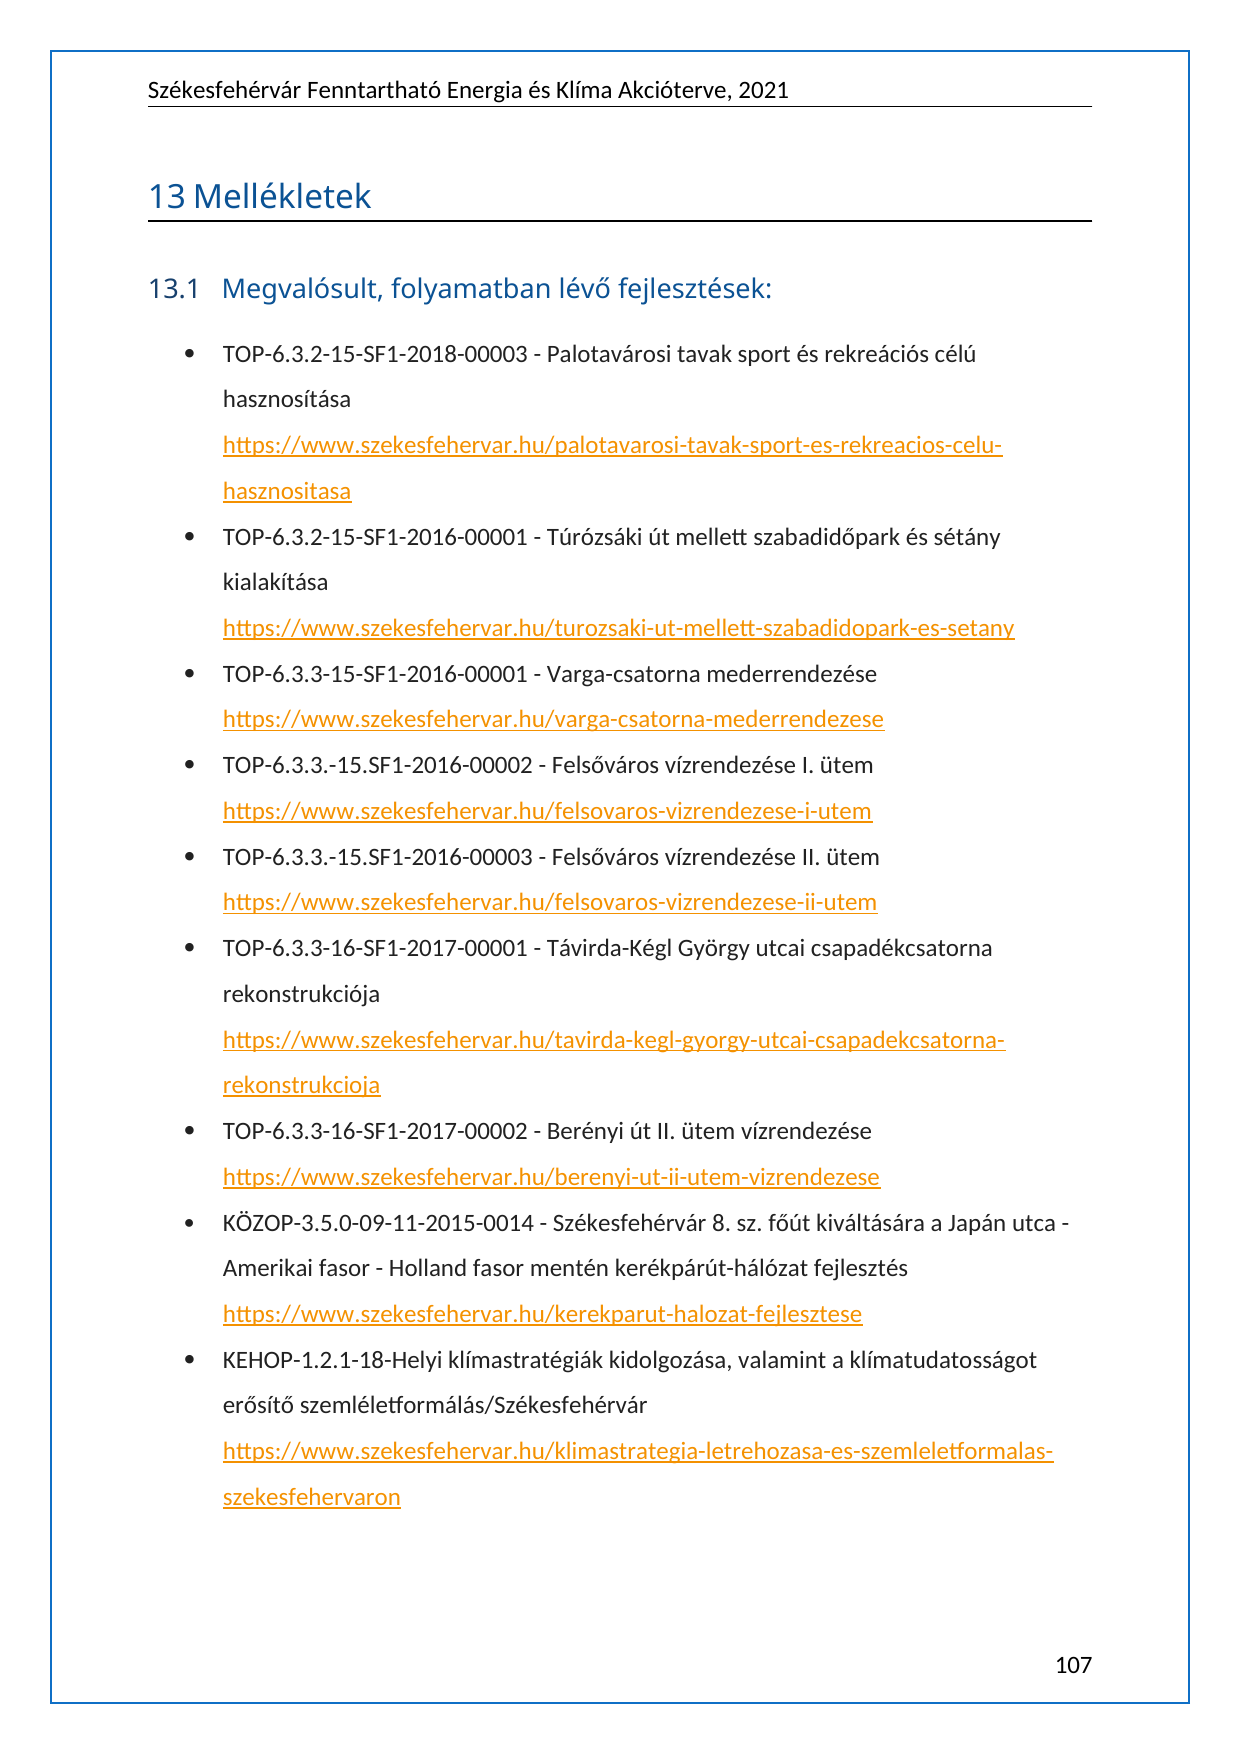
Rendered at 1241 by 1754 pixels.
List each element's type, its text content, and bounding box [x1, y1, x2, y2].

list TOP-6.3.3.-15.SF1-2016-00003 - Felsőváros vízrendezése II. ütem https://www.szekesfehervar.hu/felsovaros-vizrendezese-ii-utem [185, 841, 1092, 917]
subtitle Mellékletek [148, 173, 1092, 220]
list TOP-6.3.3-15-SF1-2016-00001 - Varga-csatorna mederrendezése https://www.szekesfehervar.hu/varga-csatorna-mederrendezese [185, 658, 1092, 734]
subtitle Megvalósult, folyamatban lévő fejlesztések: [148, 270, 1092, 307]
list TOP-6.3.3-16-SF1-2017-00001 - Távirda-Kégl György utcai csapadékcsatorna rekonstrukciója https://www.szekesfehervar.hu/tavirda-kegl-gyorgy-utcai-csapadekcsatorna-rekonstrukcioja [185, 932, 1092, 1100]
list TOP-6.3.2-15-SF1-2018-00003 - Palotavárosi tavak sport és rekreációs célú hasznosítása https://www.szekesfehervar.hu/palotavarosi-tavak-sport-es-rekreacios-celu-hasznositasa [185, 338, 1092, 506]
list KEHOP-1.2.1-18-Helyi klímastratégiák kidolgozása, valamint a klímatudatosságot erősítő szemléletformálás/Székesfehérvár https://www.szekesfehervar.hu/klimastrategia-letrehozasa-es-szemleletformalas-szekesfehervaron [185, 1344, 1092, 1512]
list TOP-6.3.2-15-SF1-2016-00001 - Túrózsáki út mellett szabadidőpark és sétány kialakítása https://www.szekesfehervar.hu/turozsaki-ut-mellett-szabadidopark-es-setany [185, 521, 1092, 643]
list TOP-6.3.3-16-SF1-2017-00002 - Berényi út II. ütem vízrendezése https://www.szekesfehervar.hu/berenyi-ut-ii-utem-vizrendezese [185, 1115, 1092, 1191]
list KÖZOP-3.5.0-09-11-2015-0014 - Székesfehérvár 8. sz. főút kiváltására a Japán utca - Amerikai fasor - Holland fasor mentén kerékpárút-hálózat fejlesztés https://www.szekesfehervar.hu/kerekparut-halozat-fejlesztese [185, 1207, 1092, 1329]
list TOP-6.3.3.-15.SF1-2016-00002 - Felsőváros vízrendezése I. ütem https://www.szekesfehervar.hu/felsovaros-vizrendezese-i-utem [185, 749, 1092, 826]
